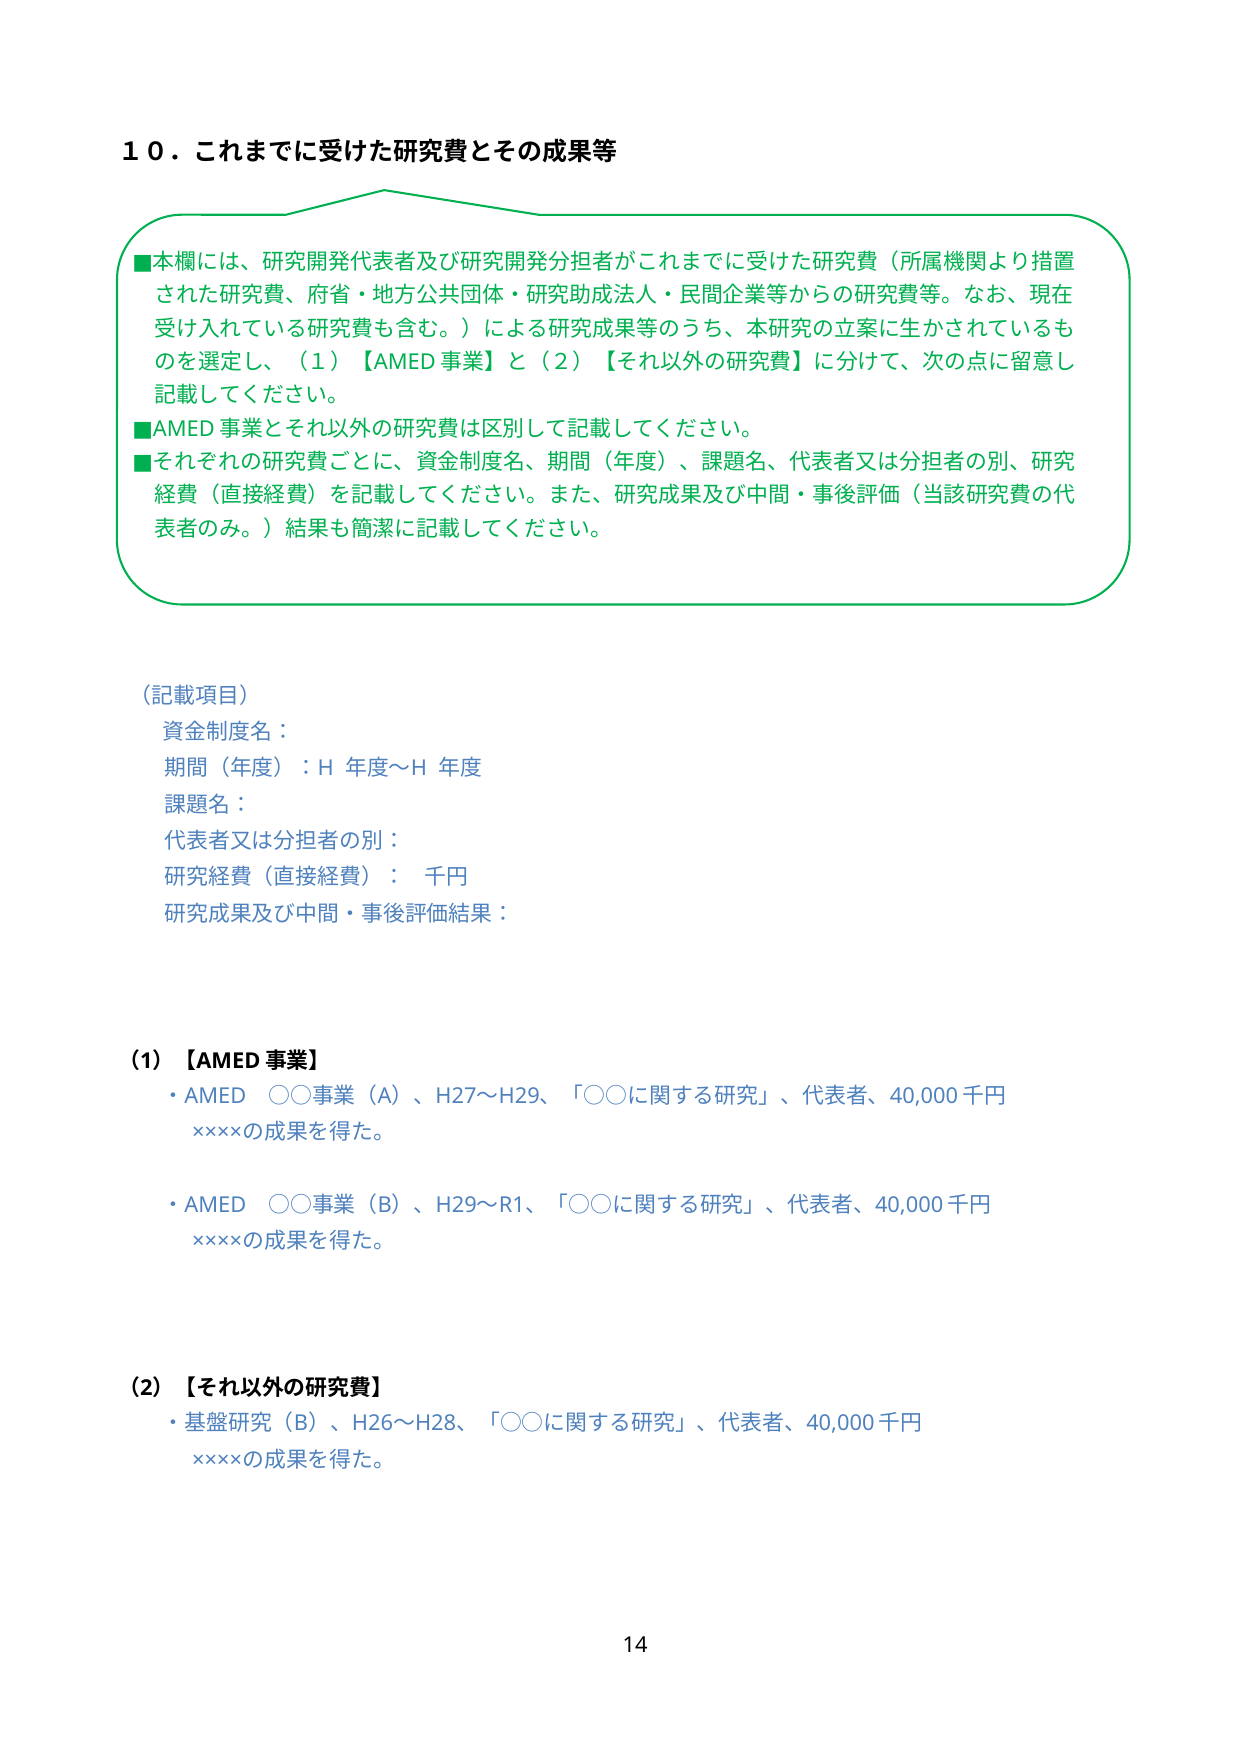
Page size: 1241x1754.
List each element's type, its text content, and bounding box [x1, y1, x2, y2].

text （記載項目） [129, 676, 1152, 712]
text 資金制度名： [118, 712, 1152, 748]
text ・AMED ○○事業（A）、H27～H29、「○○に関する研究」、代表者、40,000千円 [118, 1076, 1152, 1112]
text 研究成果及び中間・事後評価結果： [129, 893, 1152, 929]
text ××××の成果を得た。 [118, 1439, 1152, 1476]
text ・AMED ○○事業（B）、H29～R1、「○○に関する研究」、代表者、40,000千円 [118, 1184, 1152, 1221]
text 課題名： [129, 784, 1152, 821]
subtitle （2）【それ以外の研究費】 [118, 1366, 1152, 1403]
text ・基盤研究（B）、H26～H28、「○○に関する研究」、代表者、40,000千円 [118, 1403, 1152, 1439]
text ××××の成果を得た。 [118, 1112, 1152, 1148]
subtitle （1）【AMED事業】 [118, 1038, 1152, 1076]
text ××××の成果を得た。 [118, 1221, 1152, 1257]
subtitle １０．これまでに受けた研究費とその成果等 [118, 131, 1152, 168]
text 期間（年度）：H 年度～H 年度 [129, 748, 1152, 784]
text 研究経費（直接経費）： 千円 [129, 857, 1152, 893]
text 代表者又は分担者の別： [129, 821, 1152, 857]
